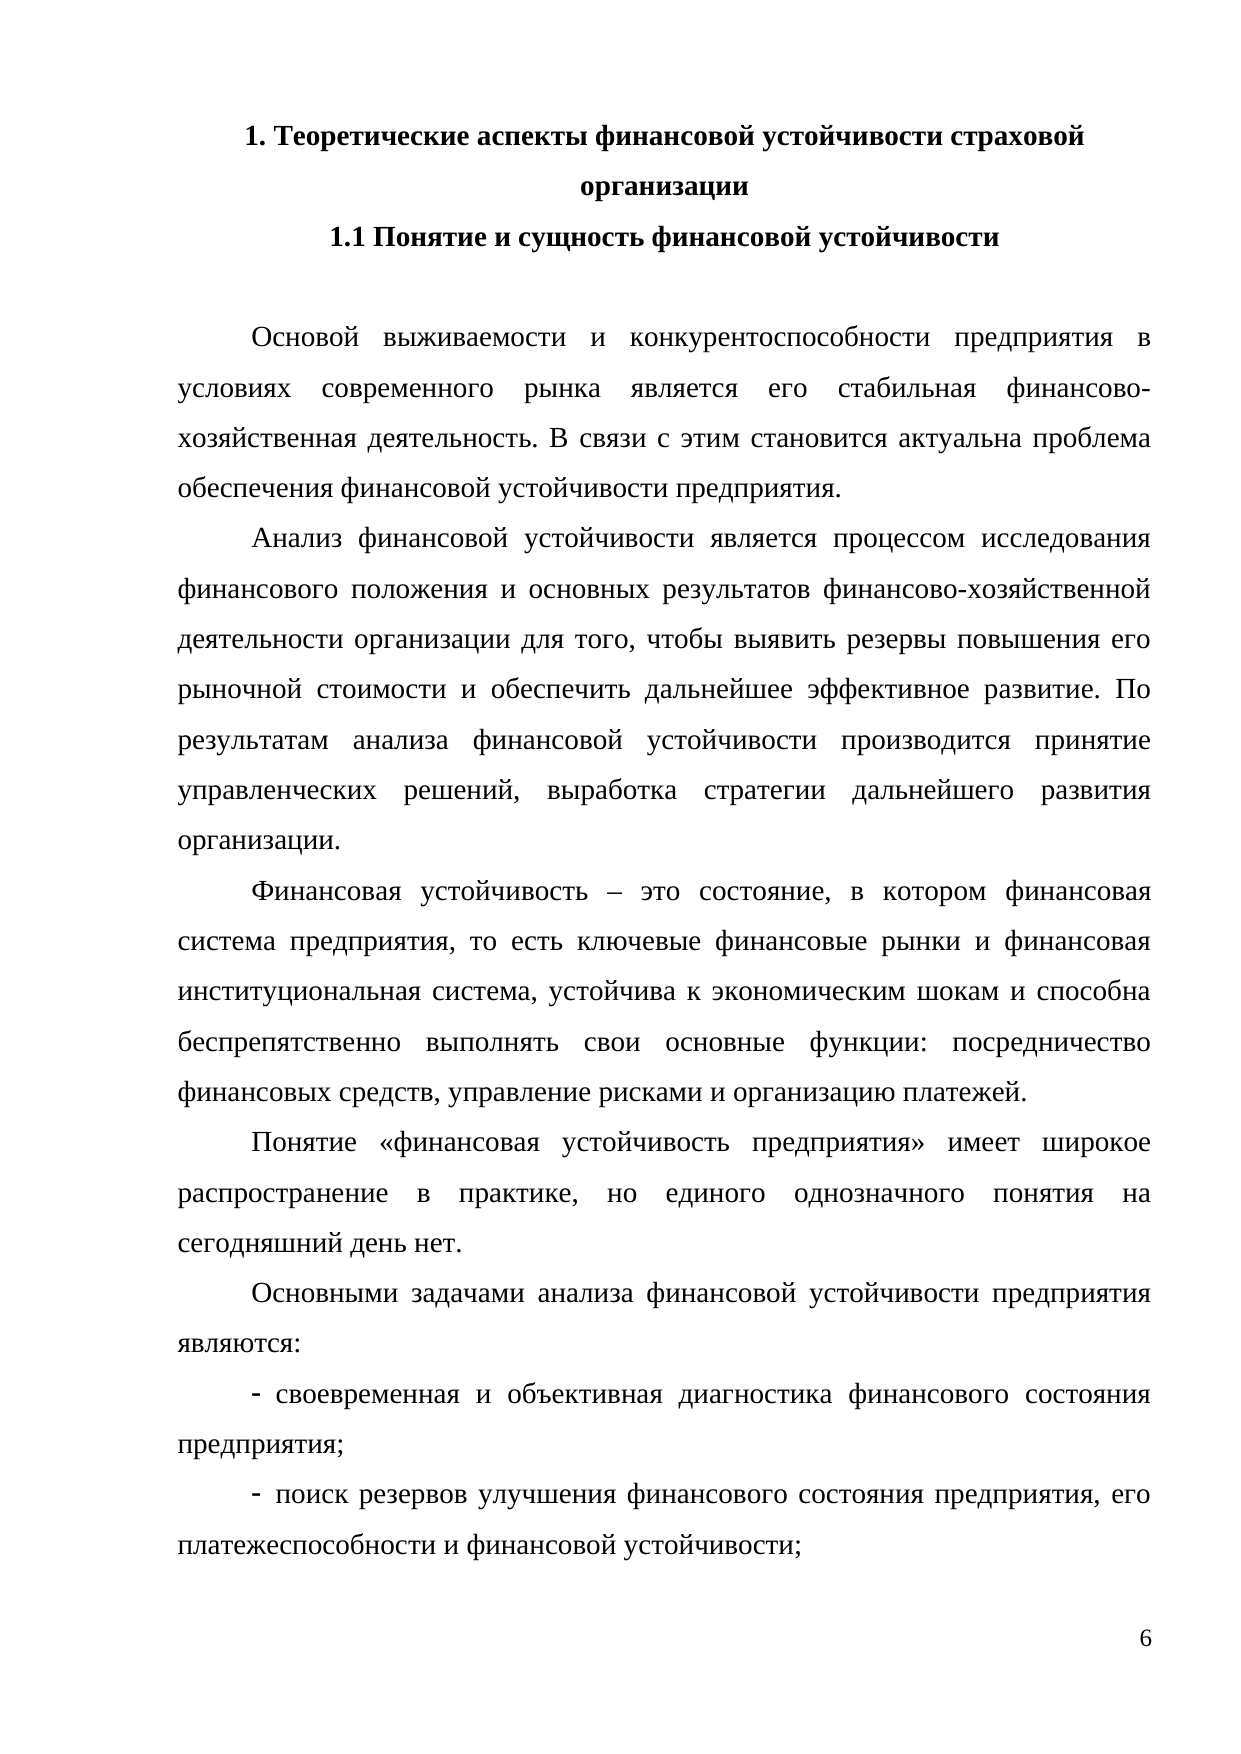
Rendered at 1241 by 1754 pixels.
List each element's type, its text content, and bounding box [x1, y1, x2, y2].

list Основой выживаемости и конкурентоспособности предприятия в условиях современного рынка является его стабильная финансово-хозяйственная деятельность. В связи с этим становится актуальна проблема обеспечения финансовой устойчивости предприятия. [177, 319, 1152, 504]
subtitle 1.1 Понятие и сущность финансовой устойчивости [177, 219, 1152, 252]
list Анализ финансовой устойчивости является процессом исследования финансового положения и основных результатов финансово-хозяйственной деятельности организации для того, чтобы выявить резервы повышения его рыночной стоимости и обеспечить дальнейшее эффективное развитие. По результатам анализа финансовой устойчивости производится принятие управленческих решений, выработка стратегии дальнейшего развития организации. [177, 521, 1152, 856]
list Основными задачами анализа финансовой устойчивости предприятия являются: [177, 1275, 1152, 1359]
list Финансовая устойчивость – это состояние, в котором финансовая система предприятия, то есть ключевые финансовые рынки и финансовая институциональная система, устойчива к экономическим шокам и способна беспрепятственно выполнять свои основные функции: посредничество финансовых средств, управление рисками и организацию платежей. [177, 873, 1152, 1108]
list Понятие «финансовая устойчивость предприятия» имеет широкое распространение в практике, но единого однозначного понятия на сегодняшний день нет. [177, 1124, 1152, 1258]
subtitle 1. Теоретические аспекты финансовой устойчивости страховой организации [177, 118, 1152, 202]
list поиск резервов улучшения финансового состояния предприятия, его платежеспособности и финансовой устойчивости; [177, 1477, 1152, 1561]
list своевременная и объективная диагностика финансового состояния предприятия; [177, 1376, 1152, 1460]
